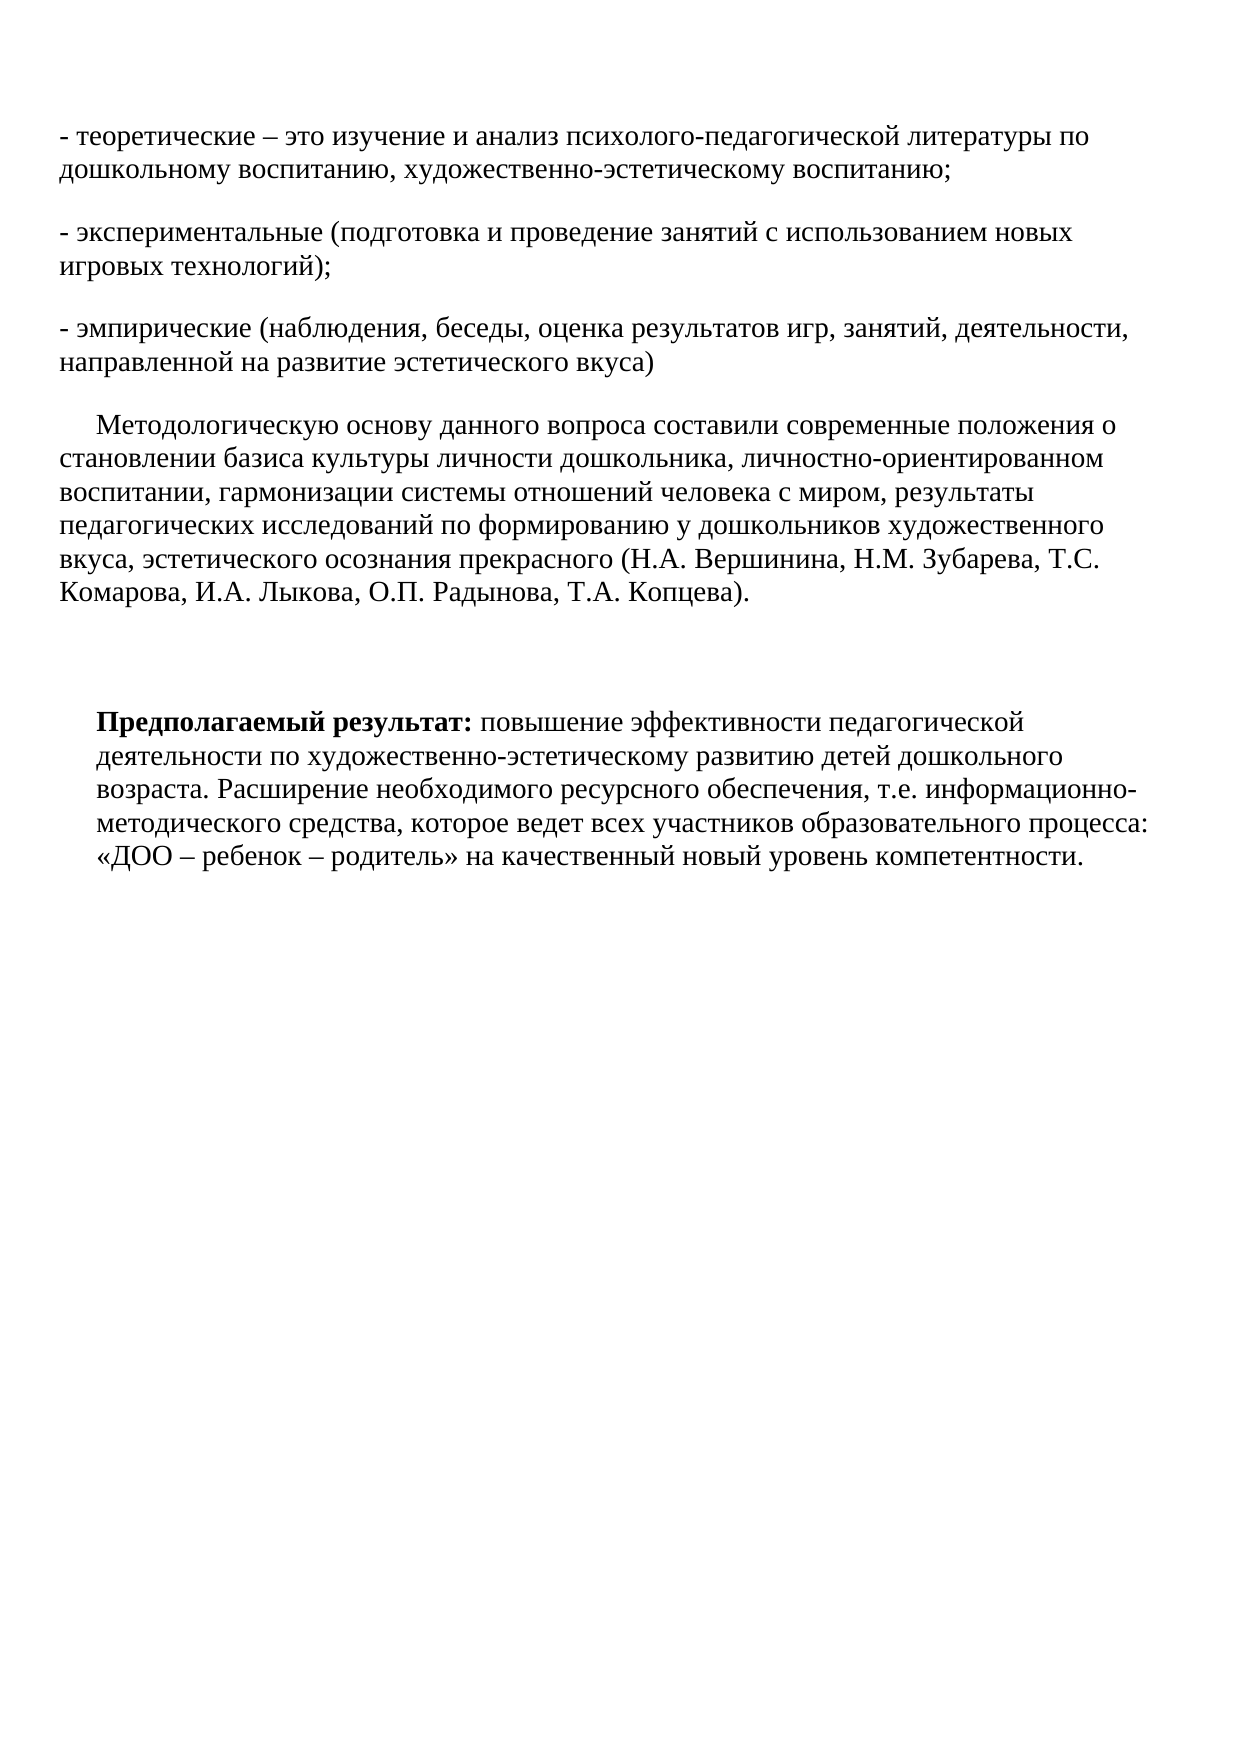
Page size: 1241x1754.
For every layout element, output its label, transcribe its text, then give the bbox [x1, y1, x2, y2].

text Предполагаемый результат: повышение эффективности педагогической деятельности по художественно-эстетическому развитию детей дошкольного возраста. Расширение необходимого ресурсного обеспечения, т.е. информационно-методического средства, которое ведет всех участников образовательного процесса: «ДОО – ребенок – родитель» на качественный новый уровень компетентности. [96, 704, 1181, 872]
text - экспериментальные (подготовка и проведение занятий с использованием новых игровых технологий); [59, 214, 1181, 281]
text Методологическую основу данного вопроса составили современные положения о становлении базиса культуры личности дошкольника, личностно-ориентированном воспитании, гармонизации системы отношений человека с миром, результаты педагогических исследований по формированию у дошкольников художественного вкуса, эстетического осознания прекрасного (Н.А. Вершинина, Н.М. Зубарева, Т.С. Комарова, И.А. Лыкова, О.П. Радынова, Т.А. Копцева). [59, 407, 1181, 608]
text - теоретические – это изучение и анализ психолого-педагогической литературы по дошкольному воспитанию, художественно-эстетическому воспитанию; [59, 118, 1181, 185]
text - эмпирические (наблюдения, беседы, оценка результатов игр, занятий, деятельности, направленной на развитие эстетического вкуса) [59, 311, 1181, 378]
